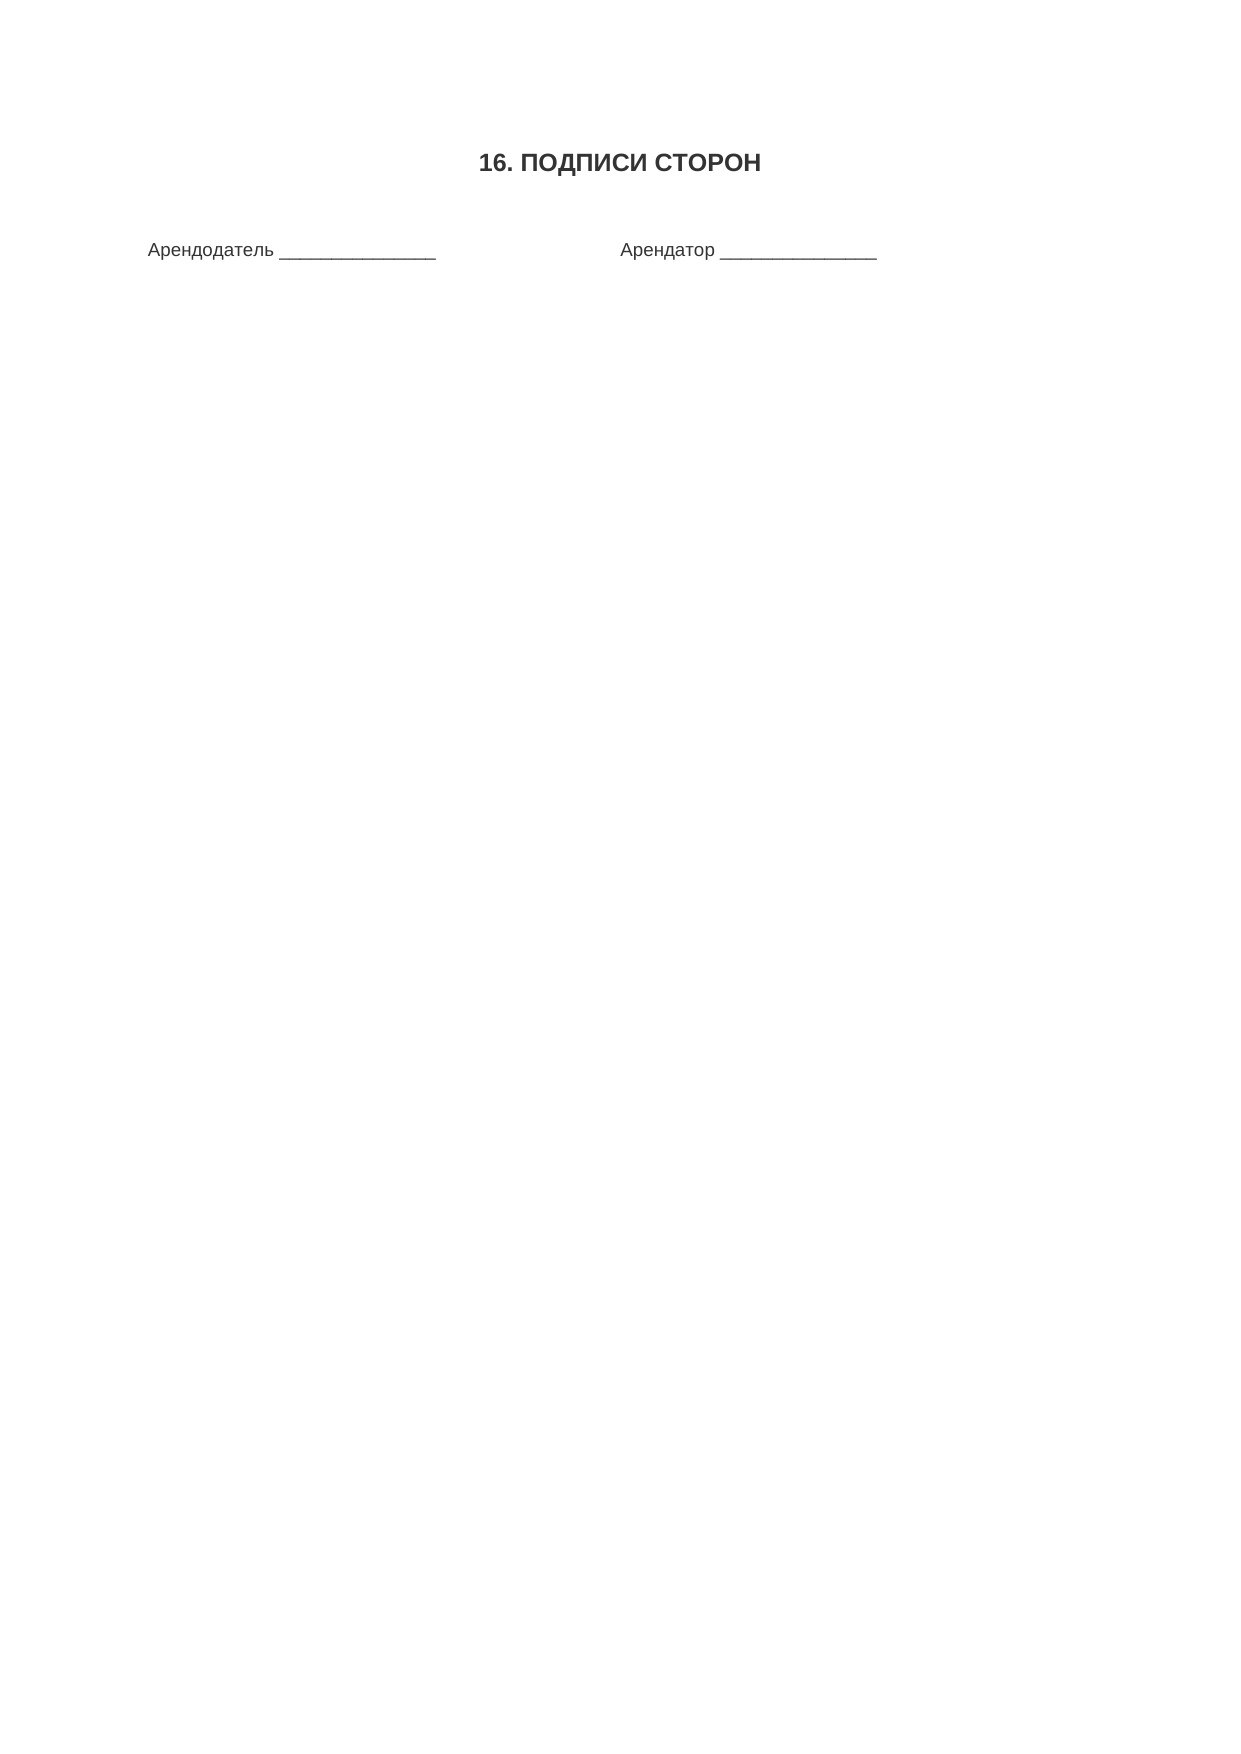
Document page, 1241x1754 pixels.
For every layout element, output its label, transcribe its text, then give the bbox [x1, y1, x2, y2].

table_header Арендодатель _______________ [148, 238, 619, 270]
text 16. ПОДПИСИ СТОРОН [148, 148, 1092, 176]
table_header Арендатор _______________ [620, 238, 1091, 270]
